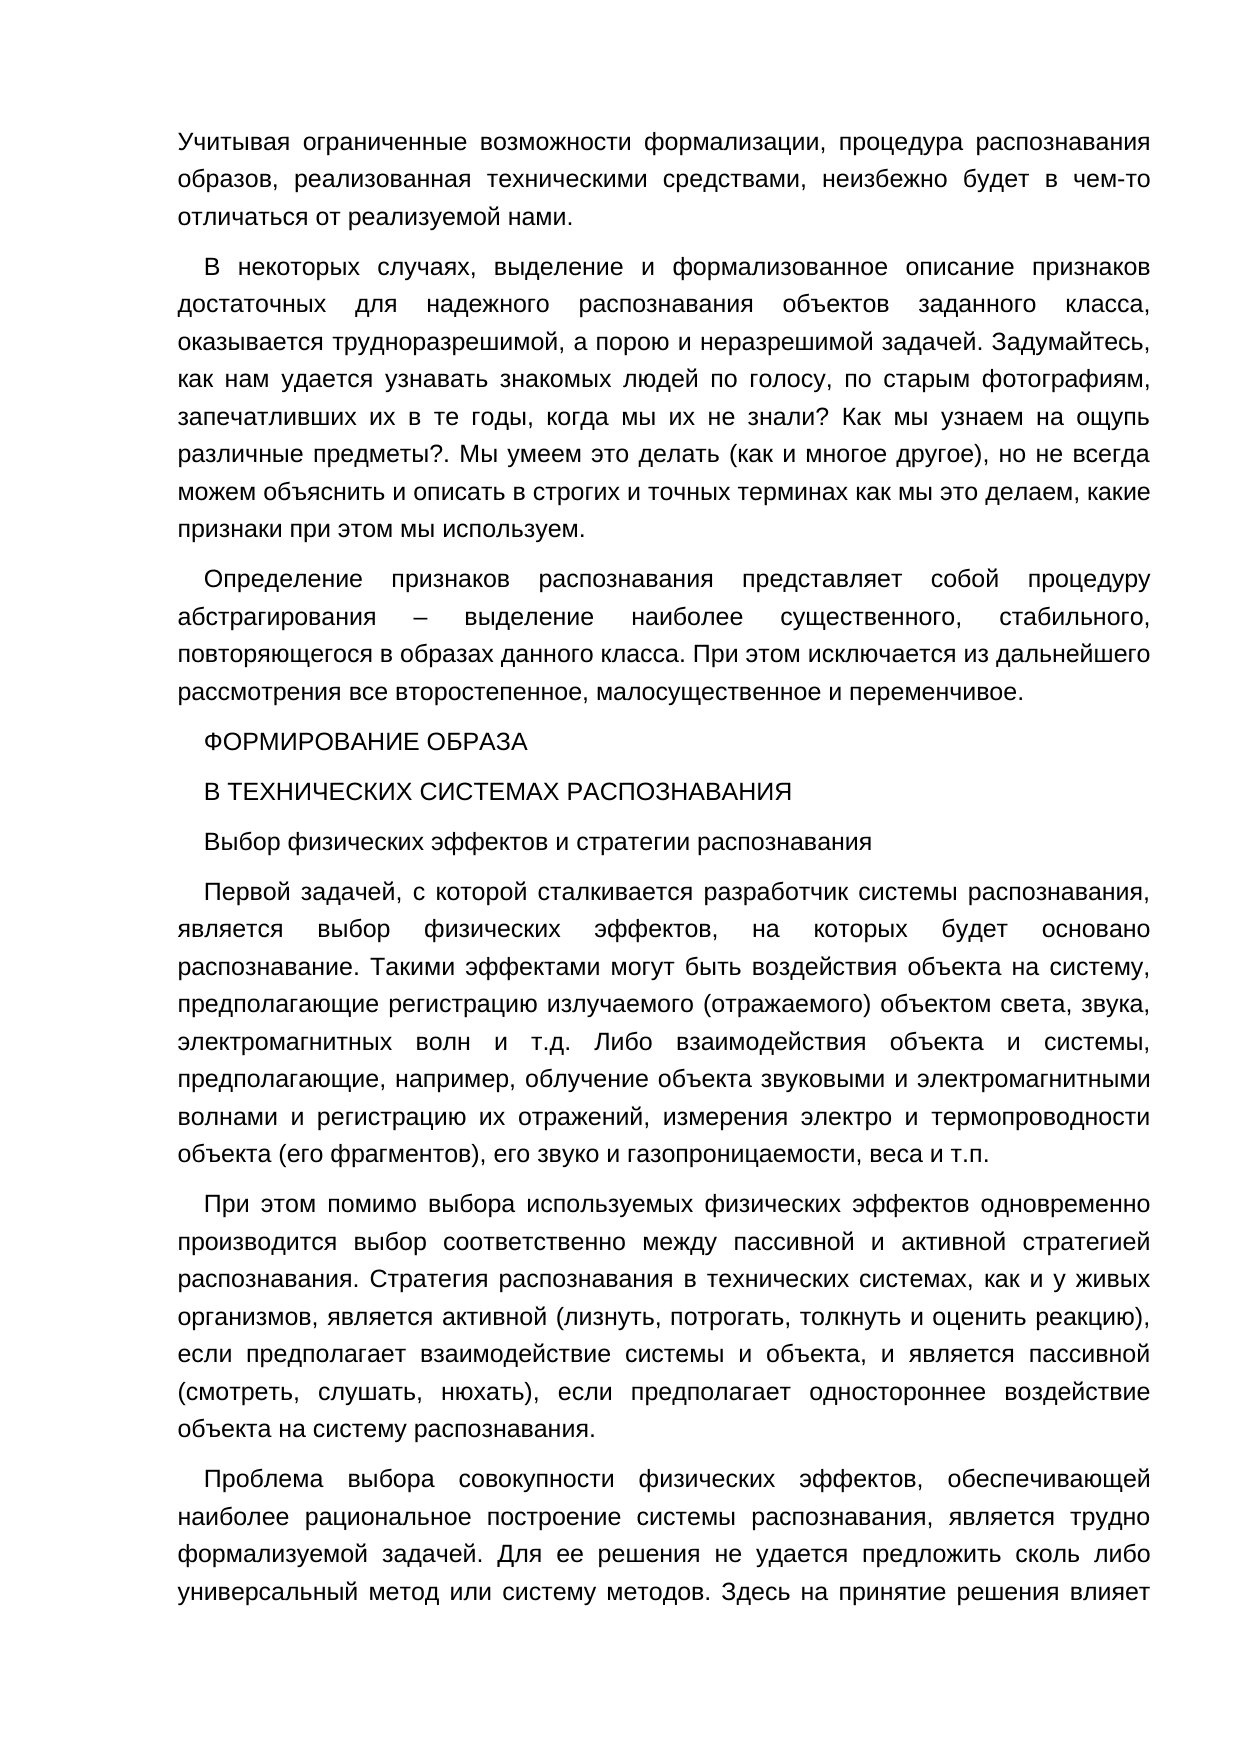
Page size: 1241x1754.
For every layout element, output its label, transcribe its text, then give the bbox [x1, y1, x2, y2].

text При этом помимо выбора используемых физических эффектов одновременно производится выбор соответственно между пассивной и активной стратегией распознавания. Стратегия распознавания в технических системах, как и у живых организмов, является активной (лизнуть, потрогать, толкнуть и оценить реакцию), если предполагает взаимодействие системы и объекта, и является пассивной (смотреть, слушать, нюхать), если предполагает одностороннее воздействие объекта на систему распознавания. [177, 1181, 1152, 1443]
text ФОРМИРОВАНИЕ ОБРАЗА [177, 718, 1152, 756]
text В некоторых случаях, выделение и формализованное описание признаков достаточных для надежного распознавания объектов заданного класса, оказывается трудноразрешимой, а порою и неразрешимой задачей. Задумайтесь, как нам удается узнавать знакомых людей по голосу, по старым фотографиям, запечатливших их в те годы, когда мы их не знали? Как мы узнаем на ощупь различные предметы?. Мы умеем это делать (как и многое другое), но не всегда можем объяснить и описать в строгих и точных терминах как мы это делаем, какие признаки при этом мы используем. [177, 243, 1152, 543]
text Определение признаков распознавания представляет собой процедуру абстрагирования – выделение наиболее существенного, стабильного, повторяющегося в образах данного класса. При этом исключается из дальнейшего рассмотрения все второстепенное, малосущественное и переменчивое. [177, 556, 1152, 706]
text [177, 118, 1152, 231]
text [177, 1456, 1152, 1606]
text Первой задачей, с которой сталкивается разработчик системы распознавания, является выбор физических эффектов, на которых будет основано распознавание. Такими эффектами могут быть воздействия объекта на систему, предполагающие регистрацию излучаемого (отражаемого) объектом света, звука, электромагнитных волн и т.д. Либо взаимодействия объекта и системы, предполагающие, например, облучение объекта звуковыми и электромагнитными волнами и регистрацию их отражений, измерения электро и термопроводности объекта (его фрагментов), его звуко и газопроницаемости, веса и т.п. [177, 868, 1152, 1168]
text В ТЕХНИЧЕСКИХ СИСТЕМАХ РАСПОЗНАВАНИЯ [177, 768, 1152, 806]
text Выбор физических эффектов и стратегии распознавания [177, 818, 1152, 856]
